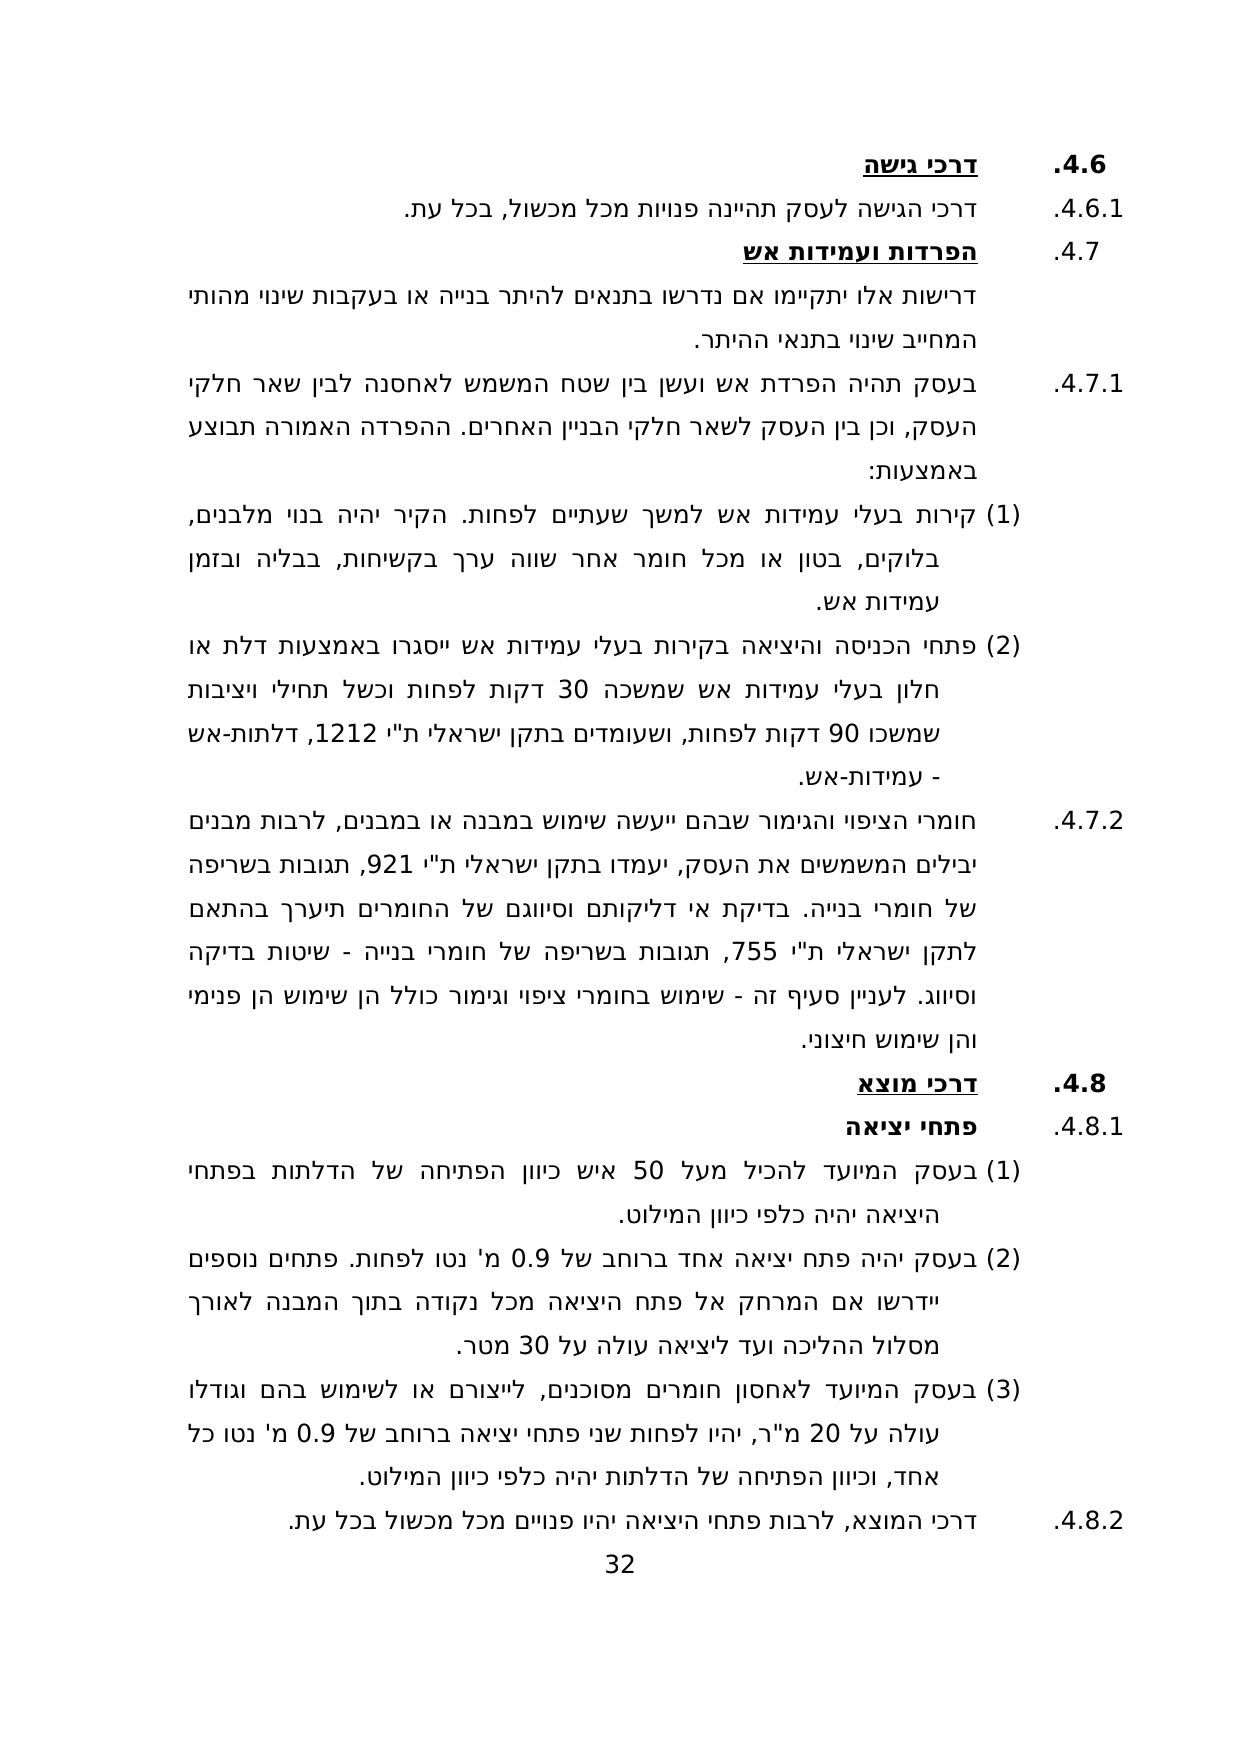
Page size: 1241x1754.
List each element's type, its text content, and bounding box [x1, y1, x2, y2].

list בעסק יהיה פתח יציאה אחד ברוחב של 0.9 מ' נטו לפחות. פתחים נוספים יידרשו אם המרחק אל פתח היציאה מכל נקודה בתוך המבנה לאורך מסלול ההליכה ועד ליציאה עולה על 30 מטר. [187, 1244, 978, 1360]
list בעסק המיועד לאחסון חומרים מסוכנים, לייצורם או לשימוש בהם וגודלו עולה על 20 מ"ר, יהיו לפחות שני פתחי יציאה ברוחב של 0.9 מ' נטו כל אחד, וכיוון הפתיחה של הדלתות יהיה כלפי כיוון המילוט. [187, 1375, 978, 1492]
list הפרדות ועמידות אש [187, 237, 1053, 267]
list חומרי הציפוי והגימור שבהם ייעשה שימוש במבנה או במבנים, לרבות מבנים יבילים המשמשים את העסק, יעמדו בתקן ישראלי ת"י 921, תגובות בשריפה של חומרי בנייה. בדיקת אי דליקותם וסיווגם של החומרים תיערך בהתאם לתקן ישראלי ת"י 755, תגובות בשריפה של חומרי בנייה - שיטות בדיקה וסיווג. לעניין סעיף זה - שימוש בחומרי ציפוי וגימור כולל הן שימוש הן פנימי והן שימוש חיצוני. [187, 806, 1053, 1054]
list פתחי הכניסה והיציאה בקירות בעלי עמידות אש ייסגרו באמצעות דלת או חלון בעלי עמידות אש שמשכה 30 דקות לפחות וכשל תחילי ויציבות שמשכו 90 דקות לפחות, ושעומדים בתקן ישראלי ת"י 1212, דלתות-אש - עמידות-אש. [187, 631, 978, 792]
list פתחי יציאה [187, 1112, 1053, 1142]
list דרכי הגישה לעסק תהיינה פנויות מכל מכשול, בכל עת. [187, 194, 1053, 223]
list בעסק המיועד להכיל מעל 50 איש כיוון הפתיחה של הדלתות בפתחי היציאה יהיה כלפי כיוון המילוט. [187, 1156, 978, 1229]
list דרכי המוצא, לרבות פתחי היציאה יהיו פנויים מכל מכשול בכל עת. [187, 1506, 1053, 1535]
list דרכי גישה [187, 150, 1053, 179]
text דרישות אלו יתקיימו אם נדרשו בתנאים להיתר בנייה או בעקבות שינוי מהותי המחייב שינוי בתנאי ההיתר. [187, 281, 978, 354]
list דרכי מוצא [187, 1069, 1053, 1098]
list קירות בעלי עמידות אש למשך שעתיים לפחות. הקיר יהיה בנוי מלבנים, בלוקים, בטון או מכל חומר אחר שווה ערך בקשיחות, בבליה ובזמן עמידות אש. [187, 500, 978, 617]
list בעסק תהיה הפרדת אש ועשן בין שטח המשמש לאחסנה לבין שאר חלקי העסק, וכן בין העסק לשאר חלקי הבניין האחרים. ההפרדה האמורה תבוצע באמצעות: [187, 369, 1053, 485]
